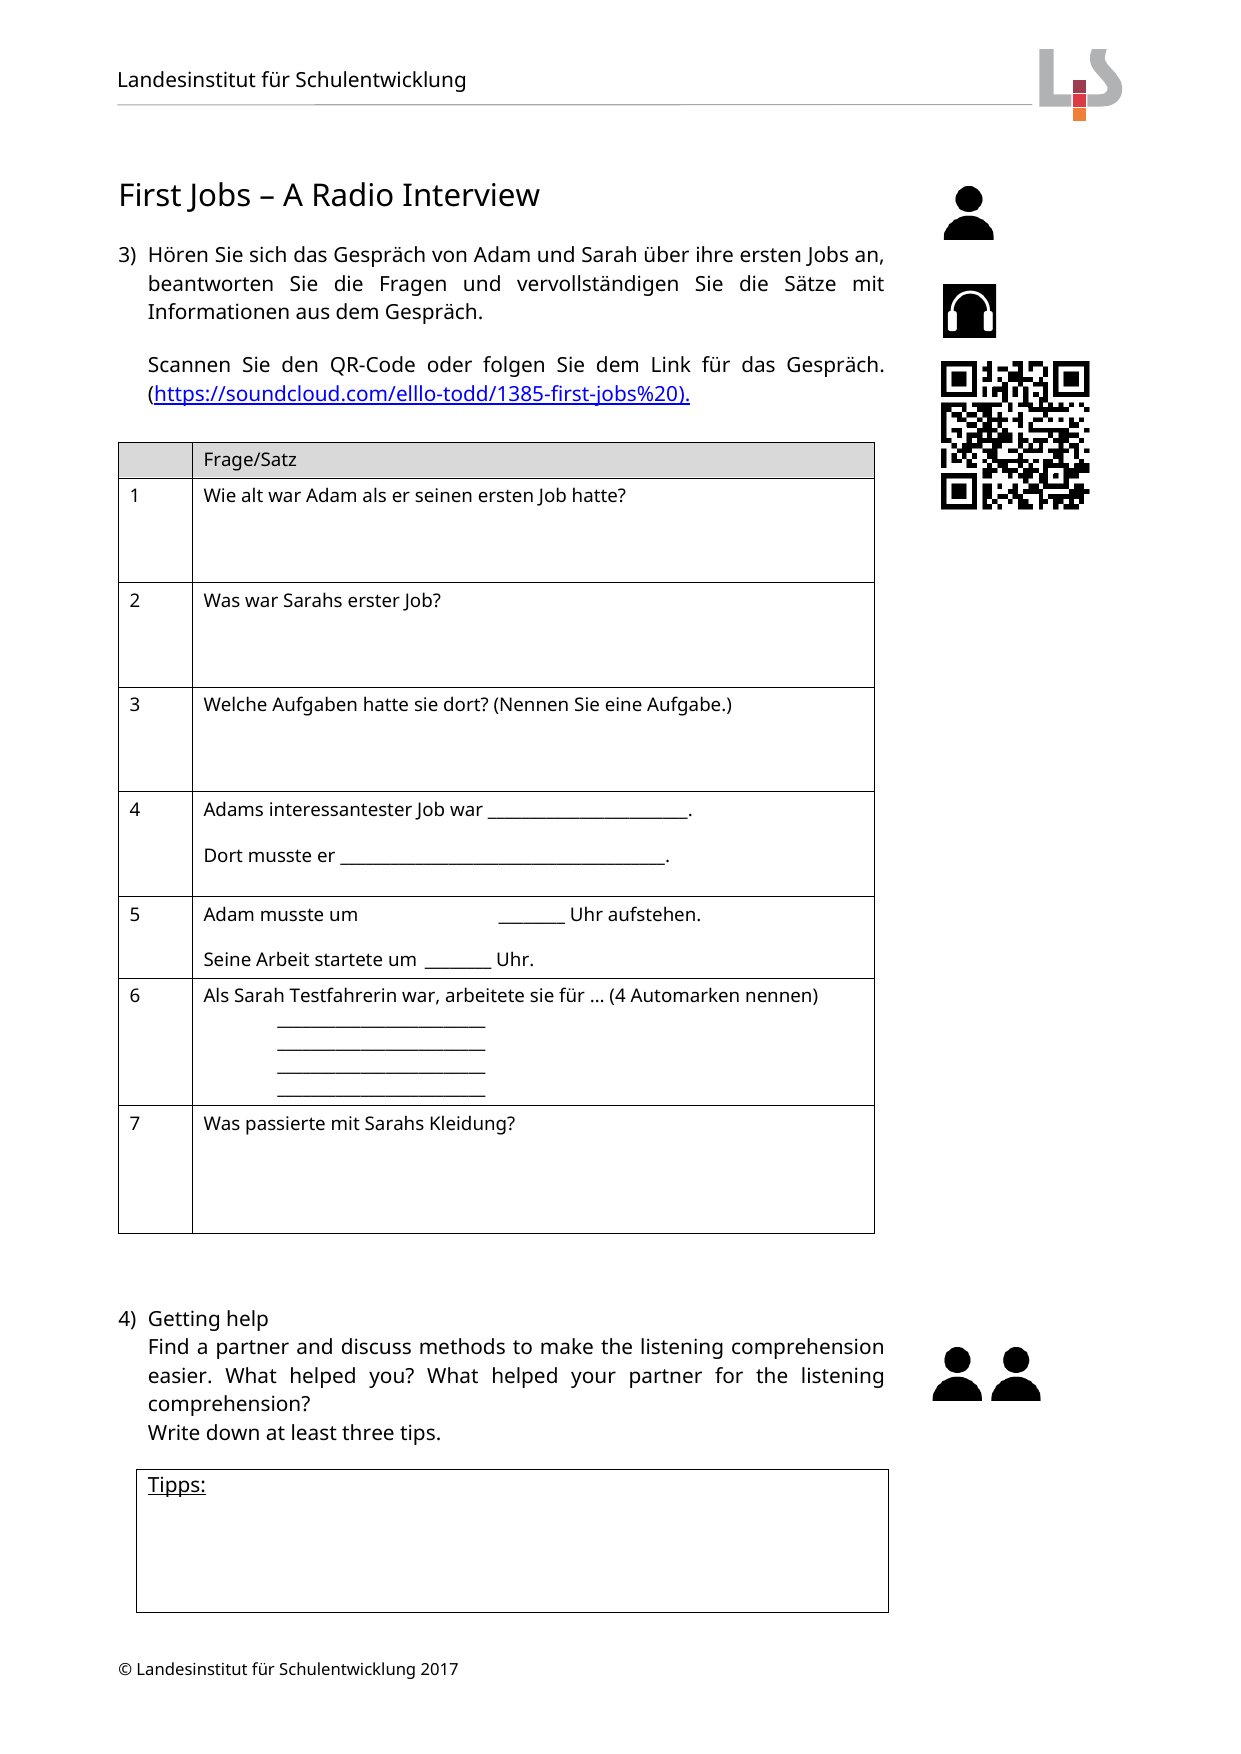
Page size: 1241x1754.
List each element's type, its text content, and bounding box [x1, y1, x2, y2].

table_cell Adam musste um ________ Uhr aufstehen. Seine Arbeit startete um ________ Uhr. [193, 897, 874, 977]
table_cell Wie alt war Adam als er seinen ersten Job hatte? [193, 479, 874, 582]
table_cell Welche Aufgaben hatte sie dort? (Nennen Sie eine Aufgabe.) [193, 688, 874, 791]
table_cell 3 [119, 688, 192, 791]
text Find a partner and discuss methods to make the listening comprehension easier. What helped you? What helped your partner for the listening comprehension? [148, 1332, 886, 1418]
table_cell Als Sarah Testfahrerin war, arbeitete sie für … (4 Automarken nennen) _________________________ _________________________ _________________________ _________________________ [193, 979, 874, 1105]
table_cell 6 [119, 979, 192, 1105]
table_cell 5 [119, 897, 192, 977]
picture [936, 356, 1094, 514]
subtitle First Jobs – A Radio Interview [118, 173, 886, 215]
text Write down at least three tips. [148, 1418, 886, 1446]
table_header Tipps: [137, 1470, 888, 1612]
table_cell 4 [119, 792, 192, 896]
picture [943, 284, 997, 338]
table_cell 7 [119, 1106, 192, 1232]
table_cell Adams interessantester Job war ________________________. Dort musste er _______________________________________. [193, 792, 874, 896]
picture [943, 186, 994, 240]
text Getting help [118, 1304, 886, 1332]
table_header Frage/Satz [193, 443, 874, 477]
table_cell 2 [119, 583, 192, 687]
table_cell Was war Sarahs erster Job? [193, 583, 874, 687]
picture [932, 1347, 1041, 1401]
text Hören Sie sich das Gespräch von Adam und Sarah über ihre ersten Jobs an, beantworten Sie die Fragen und vervollständigen Sie die Sätze mit Informationen aus dem Gespräch. [118, 240, 886, 326]
table_cell 1 [119, 479, 192, 582]
table_header [119, 443, 192, 477]
list Scannen Sie den QR-Code oder folgen Sie dem Link für das Gespräch. (https://soundcloud.com/elllo-todd/1385-first-jobs%20). [148, 351, 886, 407]
table_cell Was passierte mit Sarahs Kleidung? [193, 1106, 874, 1232]
